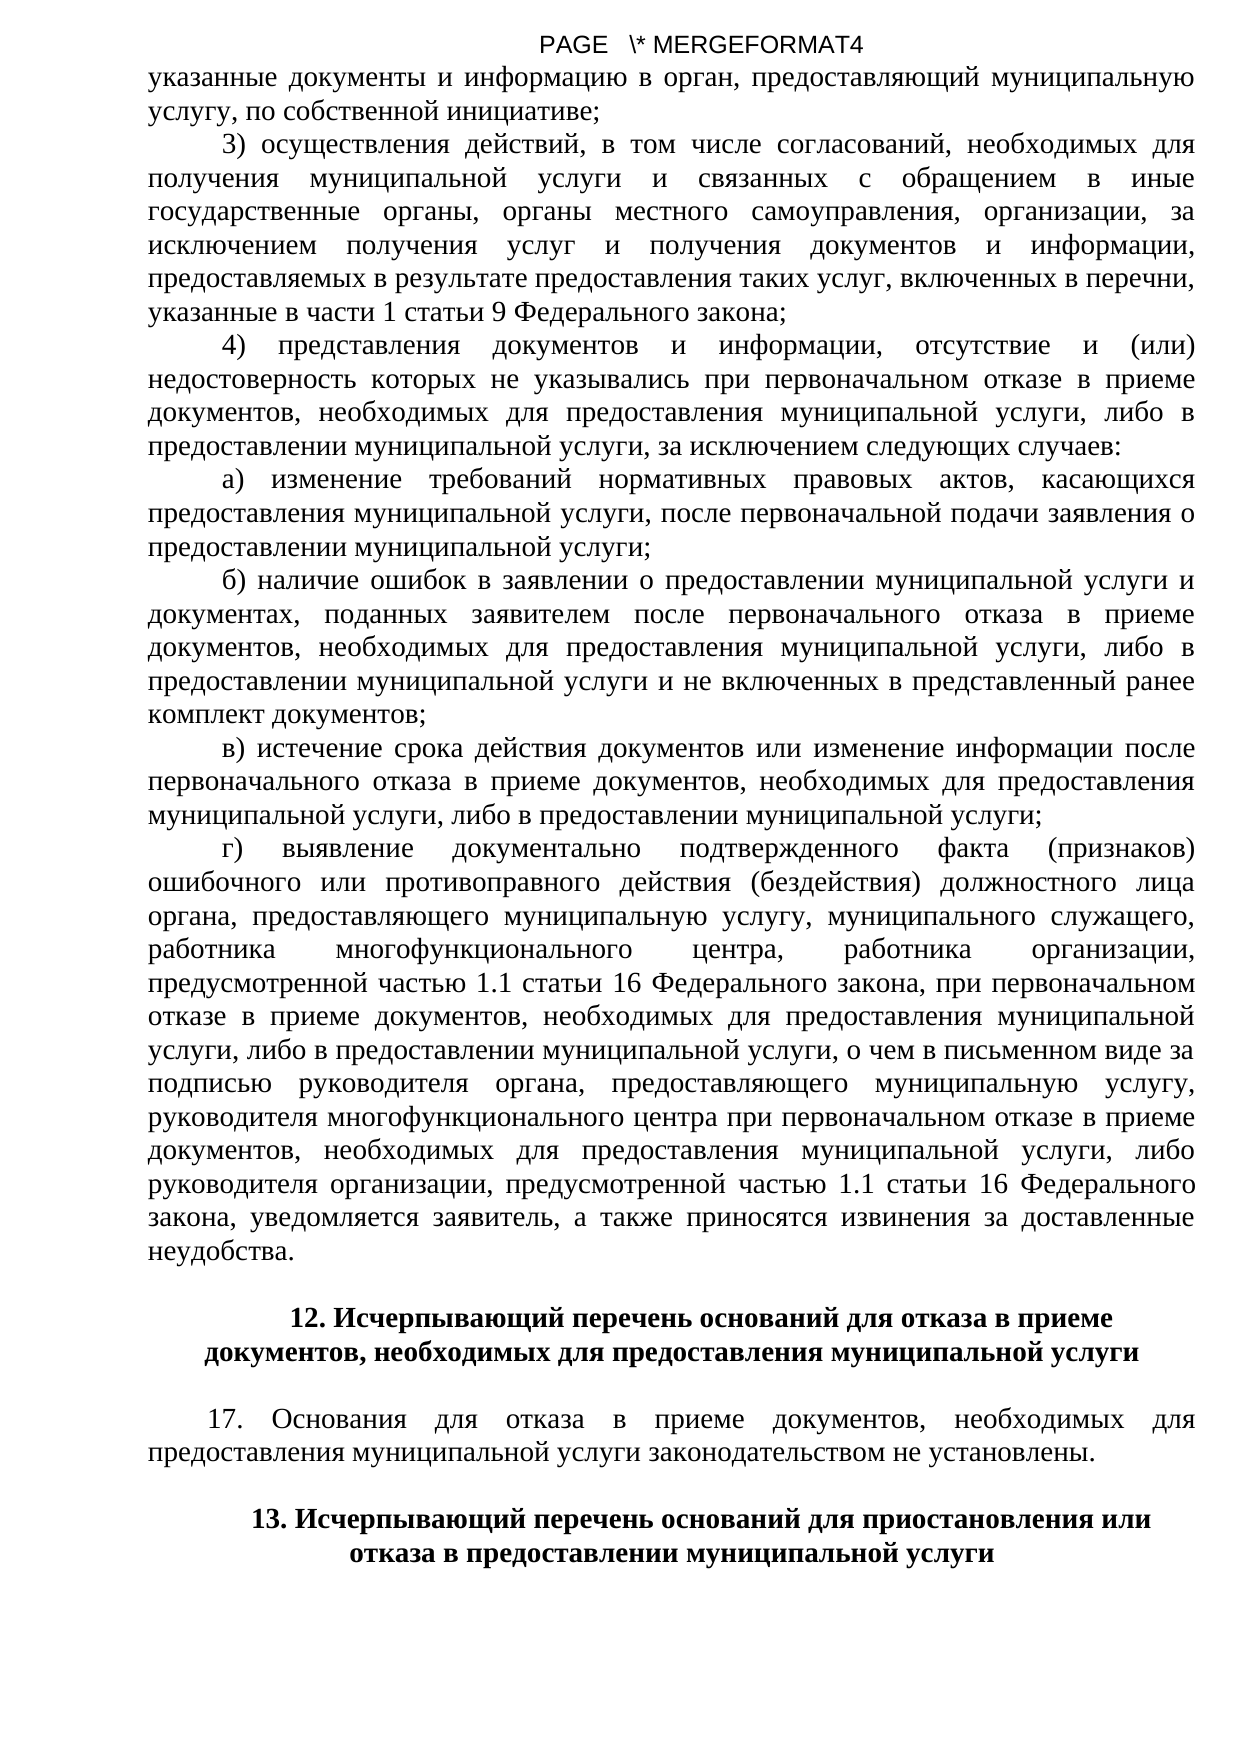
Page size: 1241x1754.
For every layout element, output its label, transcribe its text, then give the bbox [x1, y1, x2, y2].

text 13. Исчерпывающий перечень оснований для приостановления или отказа в предоставлении муниципальной услуги [148, 1501, 1196, 1568]
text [148, 59, 1196, 126]
text 12. Исчерпывающий перечень оснований для отказа в приеме документов, необходимых для предоставления муниципальной услуги [148, 1300, 1196, 1367]
text 3) осуществления действий, в том числе согласований, необходимых для получения муниципальной услуги и связанных с обращением в иные государственные органы, органы местного самоуправления, организации, за исключением получения услуг и получения документов и информации, предоставляемых в результате предоставления таких услуг, включенных в перечни, указанные в части 1 статьи 9 Федерального закона; [148, 126, 1196, 327]
text 4) представления документов и информации, отсутствие и (или) недостоверность которых не указывались при первоначальном отказе в приеме документов, необходимых для предоставления муниципальной услуги, либо в предоставлении муниципальной услуги, за исключением следующих случаев: [148, 327, 1196, 462]
text г) выявление документально подтвержденного факта (признаков) ошибочного или противоправного действия (бездействия) должностного лица органа, предоставляющего муниципальную услугу, муниципального служащего, работника многофункционального центра, работника организации, предусмотренной частью 1.1 статьи 16 Федерального закона, при первоначальном отказе в приеме документов, необходимых для предоставления муниципальной услуги, либо в предоставлении муниципальной услуги, о чем в письменном виде за подписью руководителя органа, предоставляющего муниципальную услугу, руководителя многофункционального центра при первоначальном отказе в приеме документов, необходимых для предоставления муниципальной услуги, либо руководителя организации, предусмотренной частью 1.1 статьи 16 Федерального закона, уведомляется заявитель, а также приносятся извинения за доставленные неудобства. [148, 831, 1196, 1267]
text 17. Основания для отказа в приеме документов, необходимых для предоставления муниципальной услуги законодательством не установлены. [148, 1401, 1196, 1468]
text б) наличие ошибок в заявлении о предоставлении муниципальной услуги и документах, поданных заявителем после первоначального отказа в приеме документов, необходимых для предоставления муниципальной услуги, либо в предоставлении муниципальной услуги и не включенных в представленный ранее комплект документов; [148, 562, 1196, 730]
text в) истечение срока действия документов или изменение информации после первоначального отказа в приеме документов, необходимых для предоставления муниципальной услуги, либо в предоставлении муниципальной услуги; [148, 730, 1196, 831]
text а) изменение требований нормативных правовых актов, касающихся предоставления муниципальной услуги, после первоначальной подачи заявления о предоставлении муниципальной услуги; [148, 462, 1196, 562]
